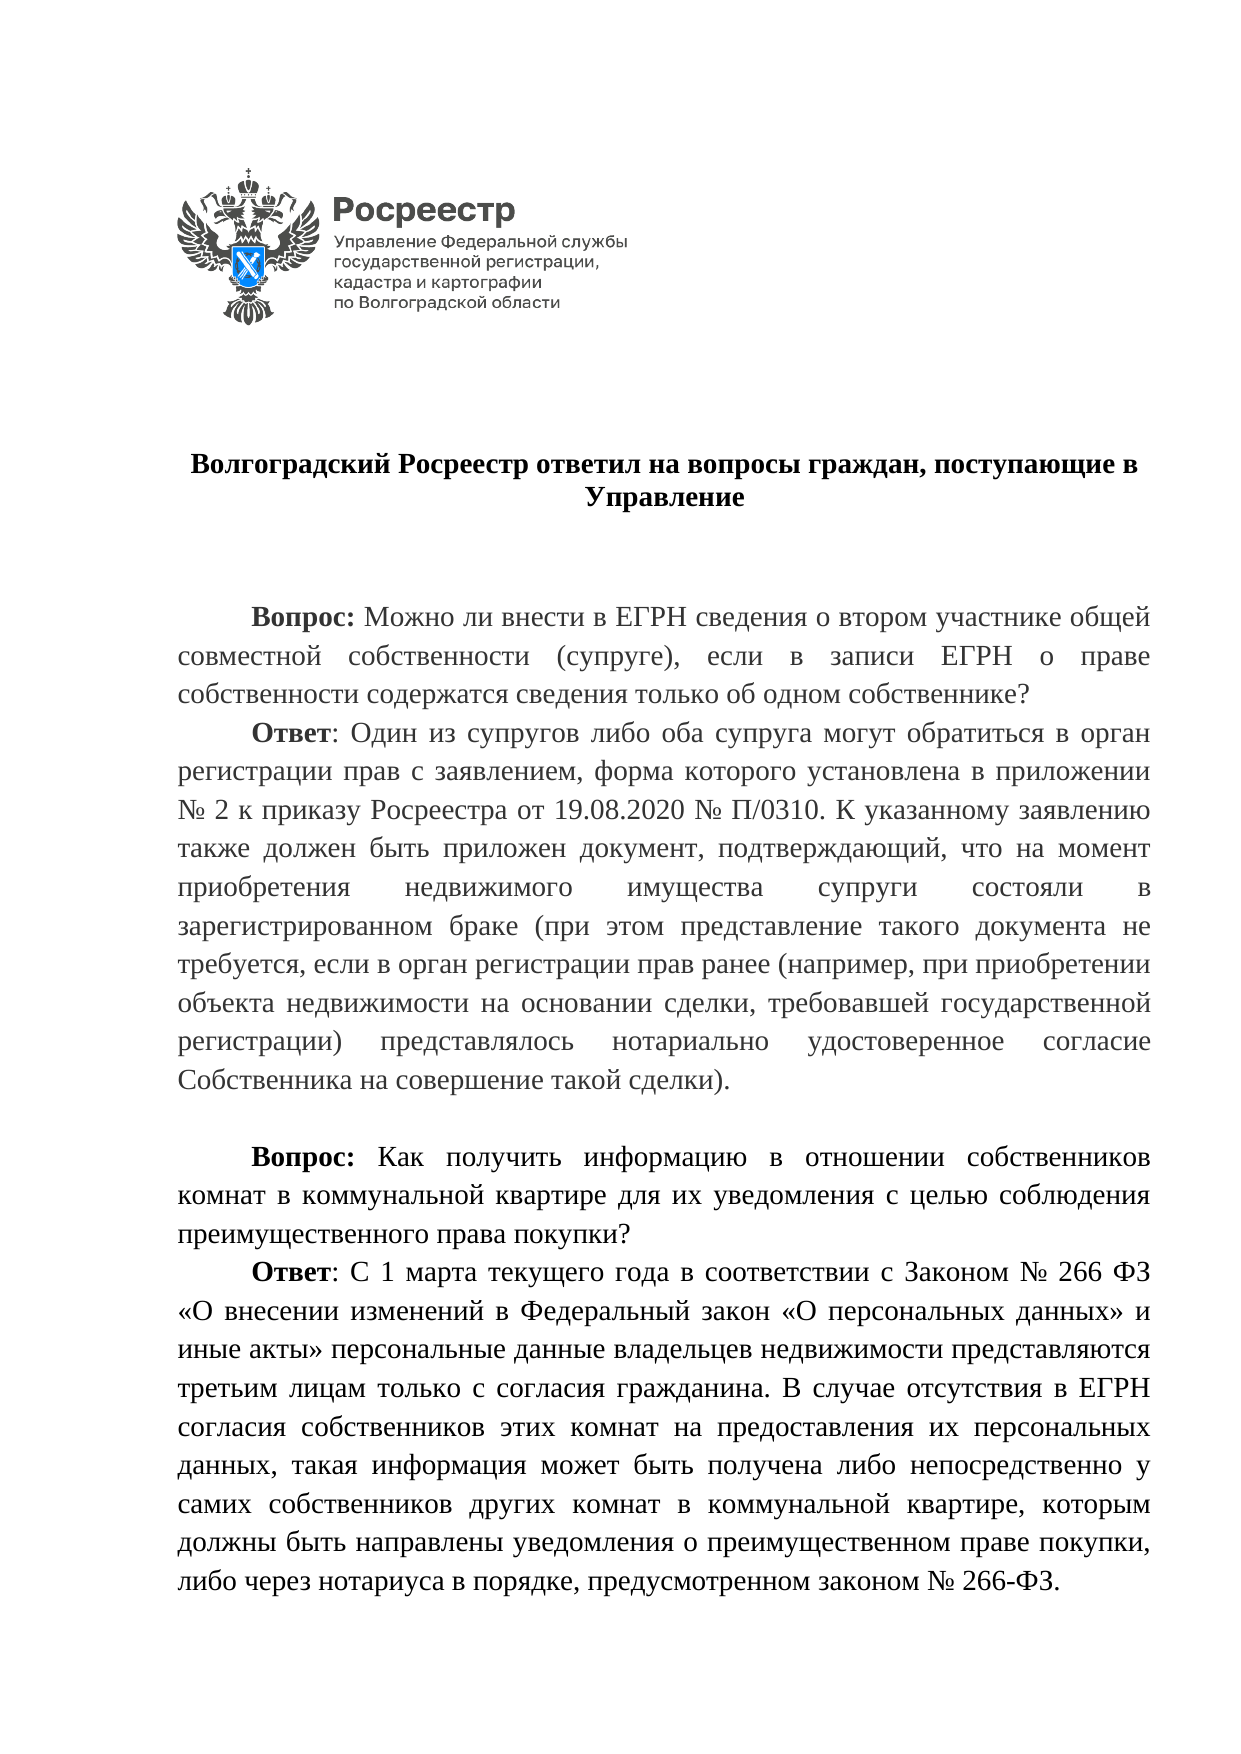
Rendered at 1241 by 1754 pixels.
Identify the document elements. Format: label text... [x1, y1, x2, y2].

picture [177, 168, 635, 327]
text Волгоградский Росреестр ответил на вопросы граждан, поступающие в Управление [177, 446, 1152, 513]
text Ответ: Один из супругов либо оба супруга могут обратиться в орган регистрации прав с заявлением, форма которого установлена в приложении № 2 к приказу Росреестра от 19.08.2020 № П/0310. К указанному заявлению также должен быть приложен документ, подтверждающий, что на момент приобретения недвижимого имущества супруги состояли в зарегистрированном браке (при этом представление такого документа не требуется, если в орган регистрации прав ранее (например, при приобретении объекта недвижимости на основании сделки, требовавшей государственной регистрации) представлялось нотариально удостоверенное согласие Собственника на совершение такой сделки). [177, 715, 1152, 1095]
text Вопрос: Как получить информацию в отношении собственников комнат в коммунальной квартире для их уведомления с целью соблюдения преимущественного права покупки? [177, 1139, 1152, 1249]
text Вопрос: Можно ли внести в ЕГРН сведения о втором участнике общей совместной собственности (супруге), если в записи ЕГРН о праве собственности содержатся сведения только об одном собственнике? [177, 599, 1152, 710]
text Ответ: С 1 марта текущего года в соответствии с Законом № 266 ФЗ «О внесении изменений в Федеральный закон «О персональных данных» и иные акты» персональные данные владельцев недвижимости представляются третьим лицам только с согласия гражданина. В случае отсутствия в ЕГРН согласия собственников этих комнат на предоставления их персональных данных, такая информация может быть получена либо непосредственно у самих собственников других комнат в коммунальной квартире, которым должны быть направлены уведомления о преимущественном праве покупки, либо через нотариуса в порядке, предусмотренном законом № 266-ФЗ. [177, 1254, 1152, 1596]
